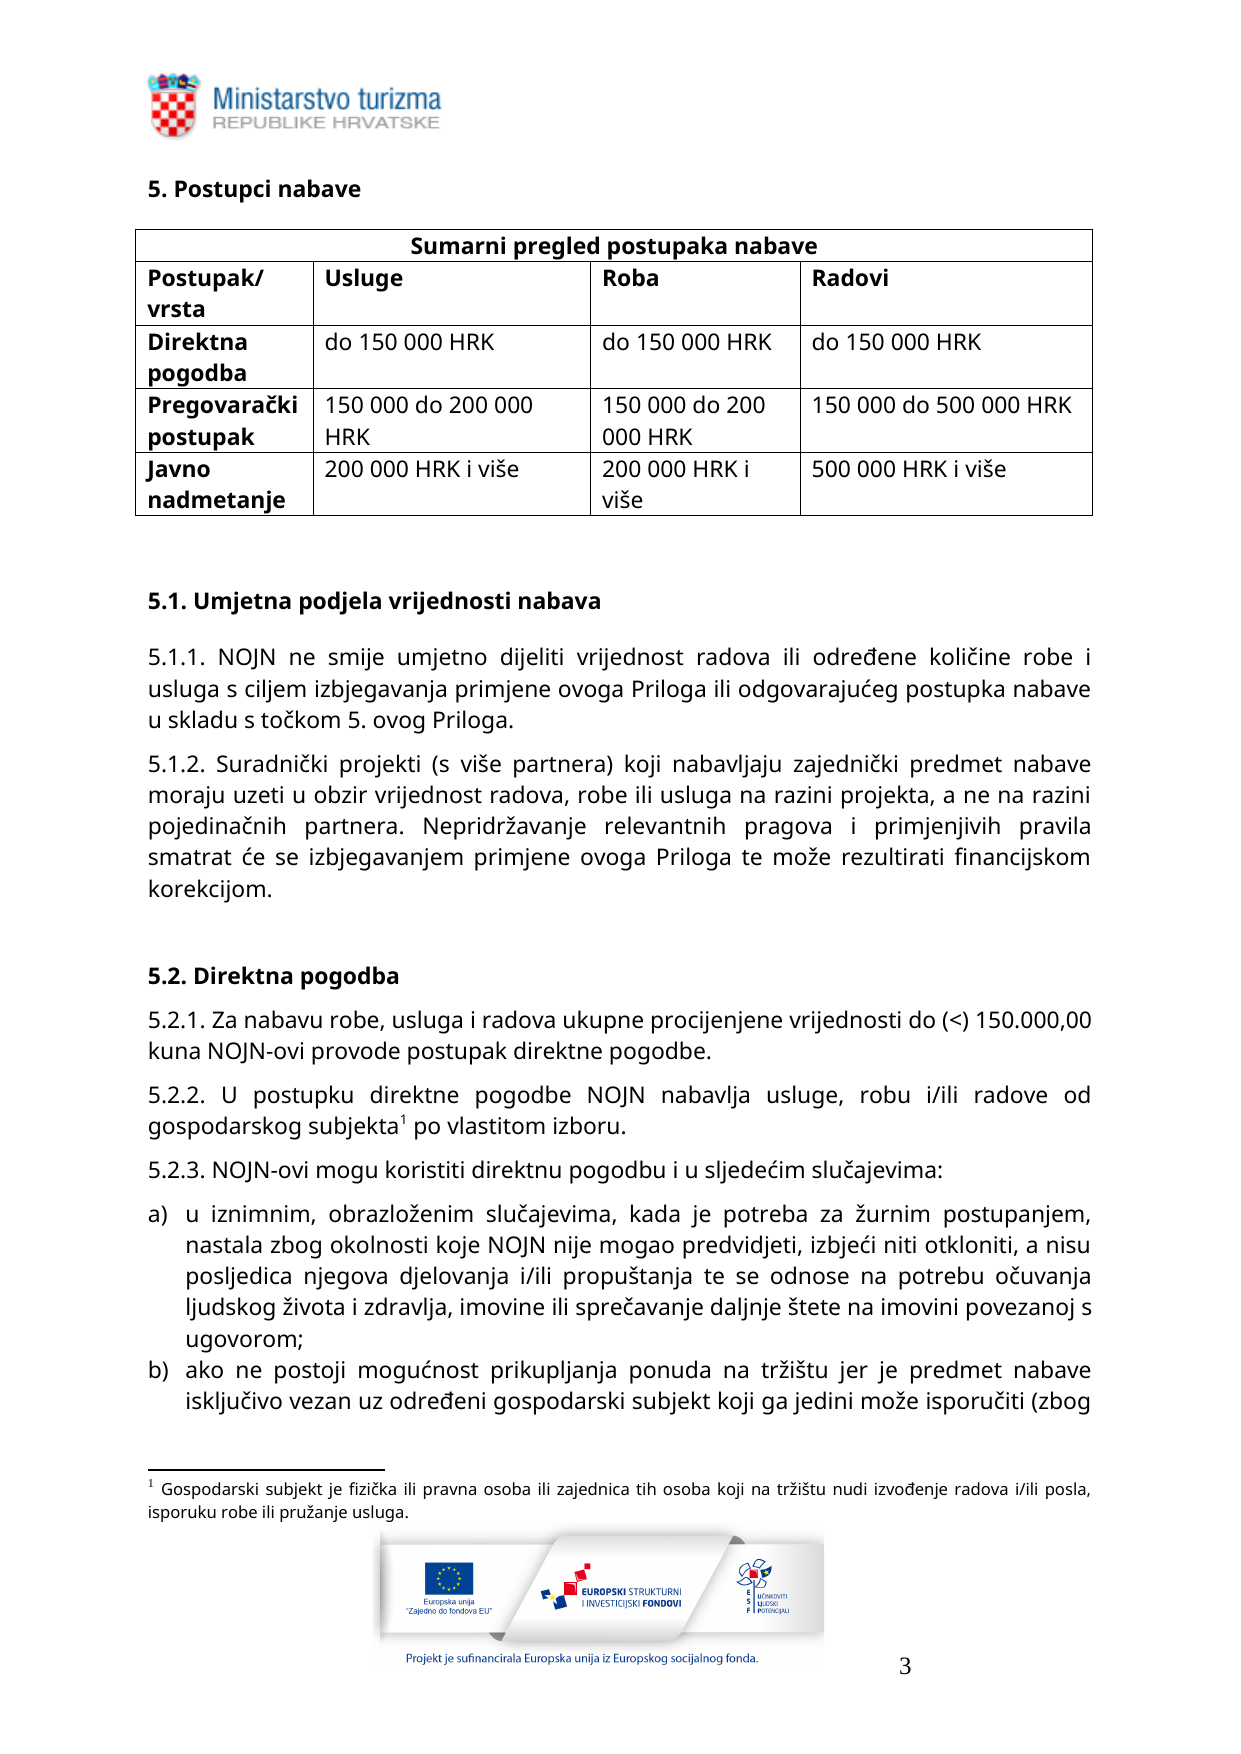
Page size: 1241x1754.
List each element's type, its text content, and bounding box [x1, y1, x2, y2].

table_cell 150 000 do 200 000 HRK [314, 389, 590, 452]
table_cell Postupak/vrsta [136, 262, 313, 325]
text 5.1.1. NOJN ne smije umjetno dijeliti vrijednost radova ili određene količine robe i usluga s ciljem izbjegavanja primjene ovoga Priloga ili odgovarajućeg postupka nabave u skladu s točkom 5. ovog Priloga. [148, 641, 1093, 735]
text 5.2.1. Za nabavu robe, usluga i radova ukupne procijenjene vrijednosti do (<) 150.000,00 kuna NOJN-ovi provode postupak direktne pogodbe. [148, 1004, 1093, 1066]
table_cell Roba [591, 262, 800, 325]
table_cell do 150 000 HRK [591, 326, 800, 388]
table_cell 150 000 do 500 000 HRK [801, 389, 1092, 452]
table_cell 200 000 HRK i više [591, 453, 800, 515]
table_cell Radovi [801, 262, 1092, 325]
table_cell 500 000 HRK i više [801, 453, 1092, 515]
table_cell do 150 000 HRK [801, 326, 1092, 388]
picture [147, 73, 442, 141]
text 5.2.3. NOJN-ovi mogu koristiti direktnu pogodbu i u sljedećim slučajevima: [148, 1154, 1093, 1185]
text 5.1.2. Suradnički projekti (s više partnera) koji nabavljaju zajednički predmet nabave moraju uzeti u obzir vrijednost radova, robe ili usluga na razini projekta, a ne na razini pojedinačnih partnera. Nepridržavanje relevantnih pragova i primjenjivih pravila smatrat će se izbjegavanjem primjene ovoga Priloga te može rezultirati financijskom korekcijom. [148, 748, 1093, 904]
table_cell Pregovarački postupak [136, 389, 313, 452]
table_cell Direktna pogodba [136, 326, 313, 388]
text 5.2.2. U postupku direktne pogodbe NOJN nabavlja usluge, robu i/ili radove od gospodarskog subjekta po vlastitom izboru. [148, 1079, 1093, 1141]
table_cell Javno nadmetanje [136, 453, 313, 515]
list u iznimnim, obrazloženim slučajevima, kada je potreba za žurnim postupanjem, nastala zbog okolnosti koje NOJN nije mogao predvidjeti, izbjeći niti otkloniti, a nisu posljedica njegova djelovanja i/ili propuštanja te se odnose na potrebu očuvanja ljudskog života i zdravlja, imovine ili sprečavanje daljnje štete na imovini povezanoj s ugovorom; [148, 1198, 1093, 1354]
picture [372, 1523, 825, 1672]
text 5.1. Umjetna podjela vrijednosti nabava [148, 585, 1093, 616]
table_cell Usluge [314, 262, 590, 325]
table_cell do 150 000 HRK [314, 326, 590, 388]
text 5. Postupci nabave [148, 173, 1093, 204]
table_cell 150 000 do 200 000 HRK [591, 389, 800, 452]
table_cell 200 000 HRK i više [314, 453, 590, 515]
text 5.2. Direktna pogodba [148, 960, 1093, 991]
table_header Sumarni pregled postupaka nabave [136, 230, 1092, 261]
